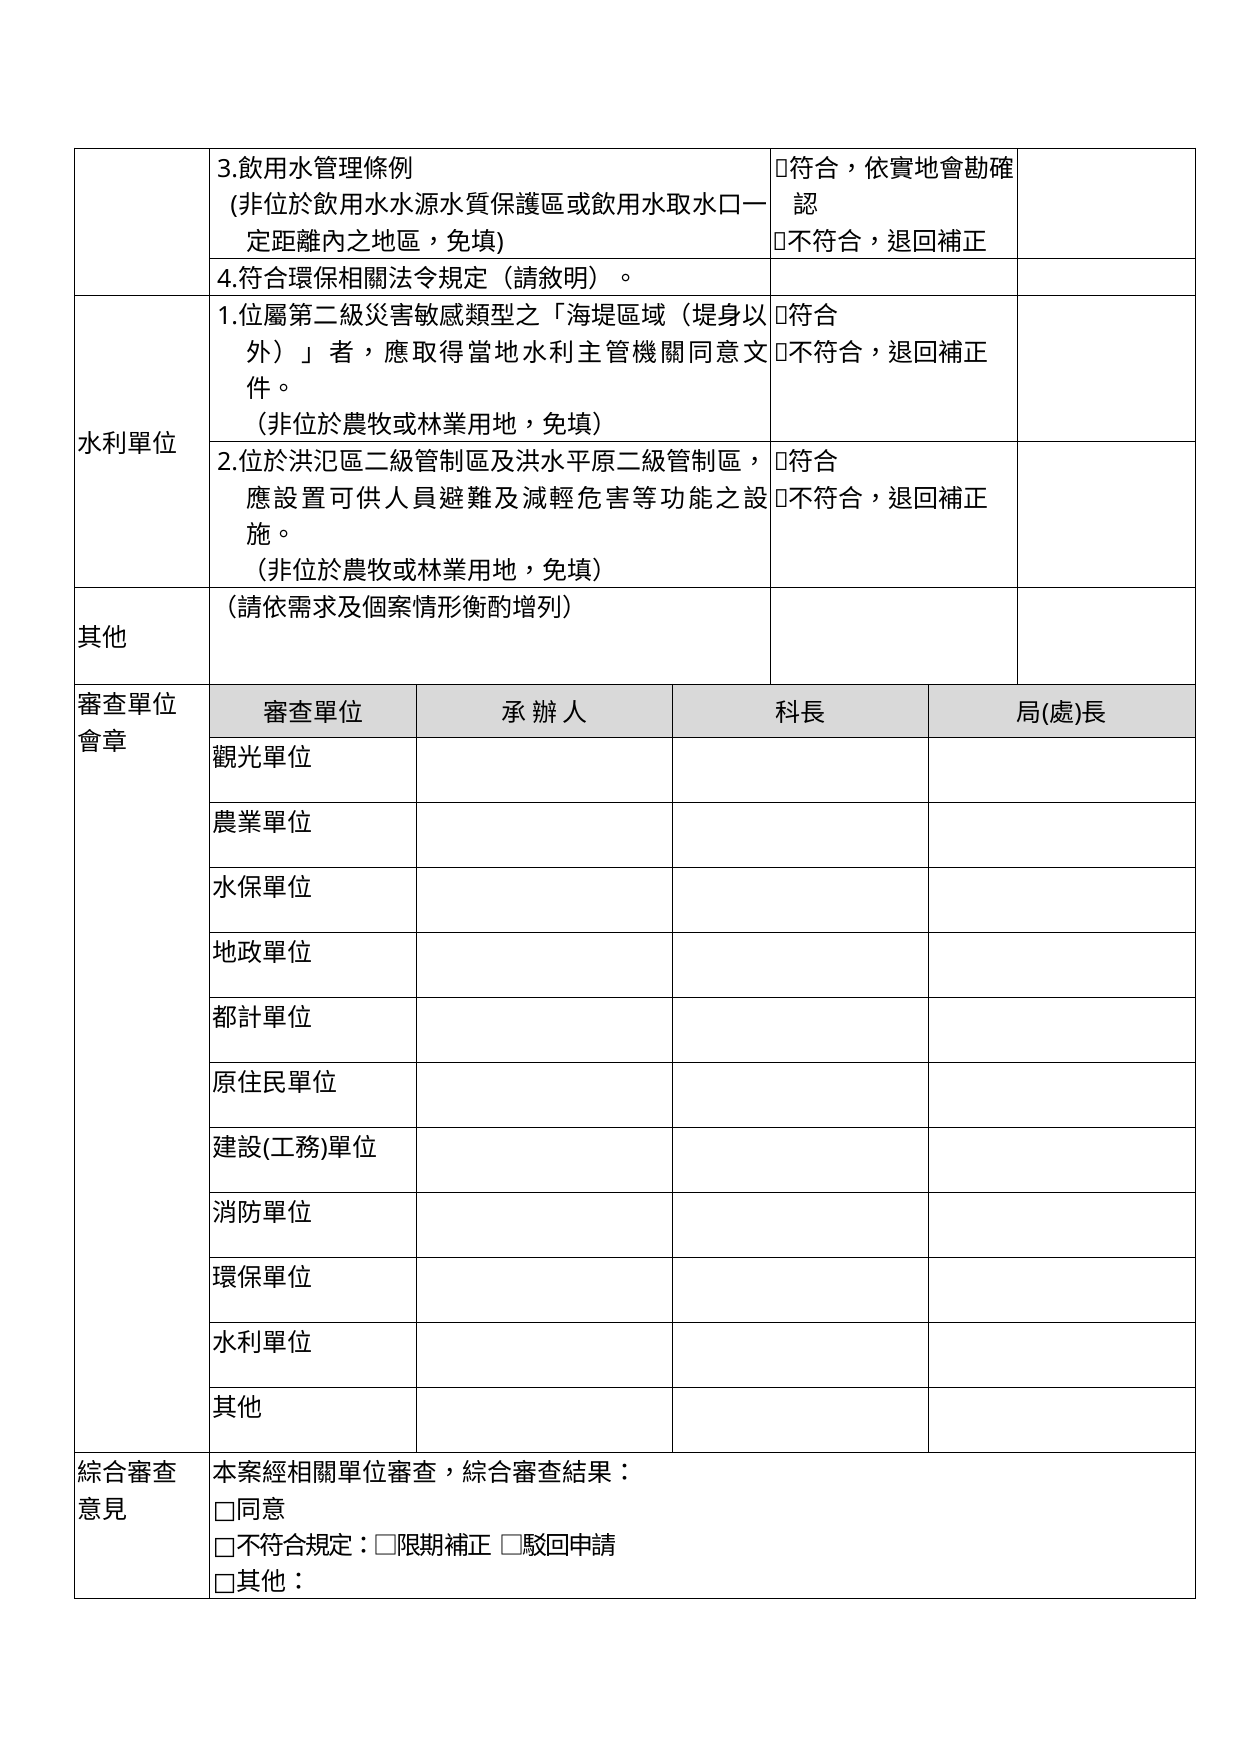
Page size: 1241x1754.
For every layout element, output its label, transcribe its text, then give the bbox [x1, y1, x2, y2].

table_cell 3.飲用水管理條例 (非位於飲用水水源水質保護區或飲用水取水口一定距離內之地區，免填) [210, 149, 770, 257]
table_cell [417, 1128, 672, 1192]
table_cell 其他 [210, 1388, 416, 1452]
table_cell [417, 998, 672, 1062]
table_cell [673, 803, 928, 867]
table_cell 審查單位 會章 [75, 685, 209, 1452]
table_cell [417, 1193, 672, 1257]
table_cell [929, 1258, 1195, 1322]
table_cell [929, 1193, 1195, 1257]
table_cell [929, 998, 1195, 1062]
table_cell [417, 1388, 672, 1452]
table_cell 水保單位 [210, 868, 416, 932]
table_cell 科長 [673, 685, 928, 737]
table_cell [673, 1128, 928, 1192]
table_cell [771, 259, 1017, 295]
table_cell [673, 868, 928, 932]
table_cell [929, 1323, 1195, 1387]
table_cell 原住民單位 [210, 1063, 416, 1127]
table_cell 承 辦 人 [417, 685, 672, 737]
table_cell 水利單位 [210, 1323, 416, 1387]
table_cell 都計單位 [210, 998, 416, 1062]
table_cell [929, 803, 1195, 867]
table_cell [417, 1063, 672, 1127]
table_cell [673, 1323, 928, 1387]
table_cell [929, 868, 1195, 932]
table_cell [1018, 588, 1195, 684]
table_cell [771, 588, 1017, 684]
table_cell [417, 933, 672, 997]
table_cell [929, 1128, 1195, 1192]
table_cell 水利單位 [75, 296, 209, 587]
table_cell [673, 1063, 928, 1127]
table_cell [929, 1388, 1195, 1452]
table_cell 消防單位 [210, 1193, 416, 1257]
table_cell 1.位屬第二級災害敏感類型之「海堤區域（堤身以外）」者，應取得當地水利主管機關同意文件。 （非位於農牧或林業用地，免填） [210, 296, 770, 441]
table_cell 綜合審查 意見 [75, 1453, 209, 1598]
table_cell [1018, 442, 1195, 587]
table_cell [673, 933, 928, 997]
table_cell 符合 不符合，退回補正 [771, 442, 1017, 587]
table_cell 觀光單位 [210, 738, 416, 802]
table_cell [417, 803, 672, 867]
table_cell 本案經相關單位審查，綜合審查結果： □同意 □不符合規定：□限期補正 □駁回申請 □其他： [210, 1453, 1195, 1598]
table_cell [1018, 296, 1195, 441]
table_cell 符合 不符合，退回補正 [771, 296, 1017, 441]
table_cell [417, 1323, 672, 1387]
table_cell 地政單位 [210, 933, 416, 997]
table_cell [673, 1258, 928, 1322]
table_cell 環保單位 [210, 1258, 416, 1322]
table_cell 2.位於洪氾區二級管制區及洪水平原二級管制區，應設置可供人員避難及減輕危害等功能之設施。 （非位於農牧或林業用地，免填） [210, 442, 770, 587]
table_cell [1018, 149, 1195, 257]
table_cell 局(處)長 [929, 685, 1195, 737]
table_cell 4.符合環保相關法令規定（請敘明）。 [210, 259, 770, 295]
table_cell （請依需求及個案情形衡酌增列） [210, 588, 770, 684]
table_cell [673, 1388, 928, 1452]
table_cell [417, 868, 672, 932]
table_cell [929, 1063, 1195, 1127]
table_cell [673, 998, 928, 1062]
table_cell [929, 738, 1195, 802]
table_cell 審查單位 [210, 685, 416, 737]
table_cell [673, 1193, 928, 1257]
table_cell [929, 933, 1195, 997]
table_cell [417, 738, 672, 802]
table_cell 農業單位 [210, 803, 416, 867]
table_cell [1018, 259, 1195, 295]
table_cell [417, 1258, 672, 1322]
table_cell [771, 149, 1017, 257]
table_cell 建設(工務)單位 [210, 1128, 416, 1192]
table_cell [673, 738, 928, 802]
table_cell 其他 [75, 588, 209, 684]
